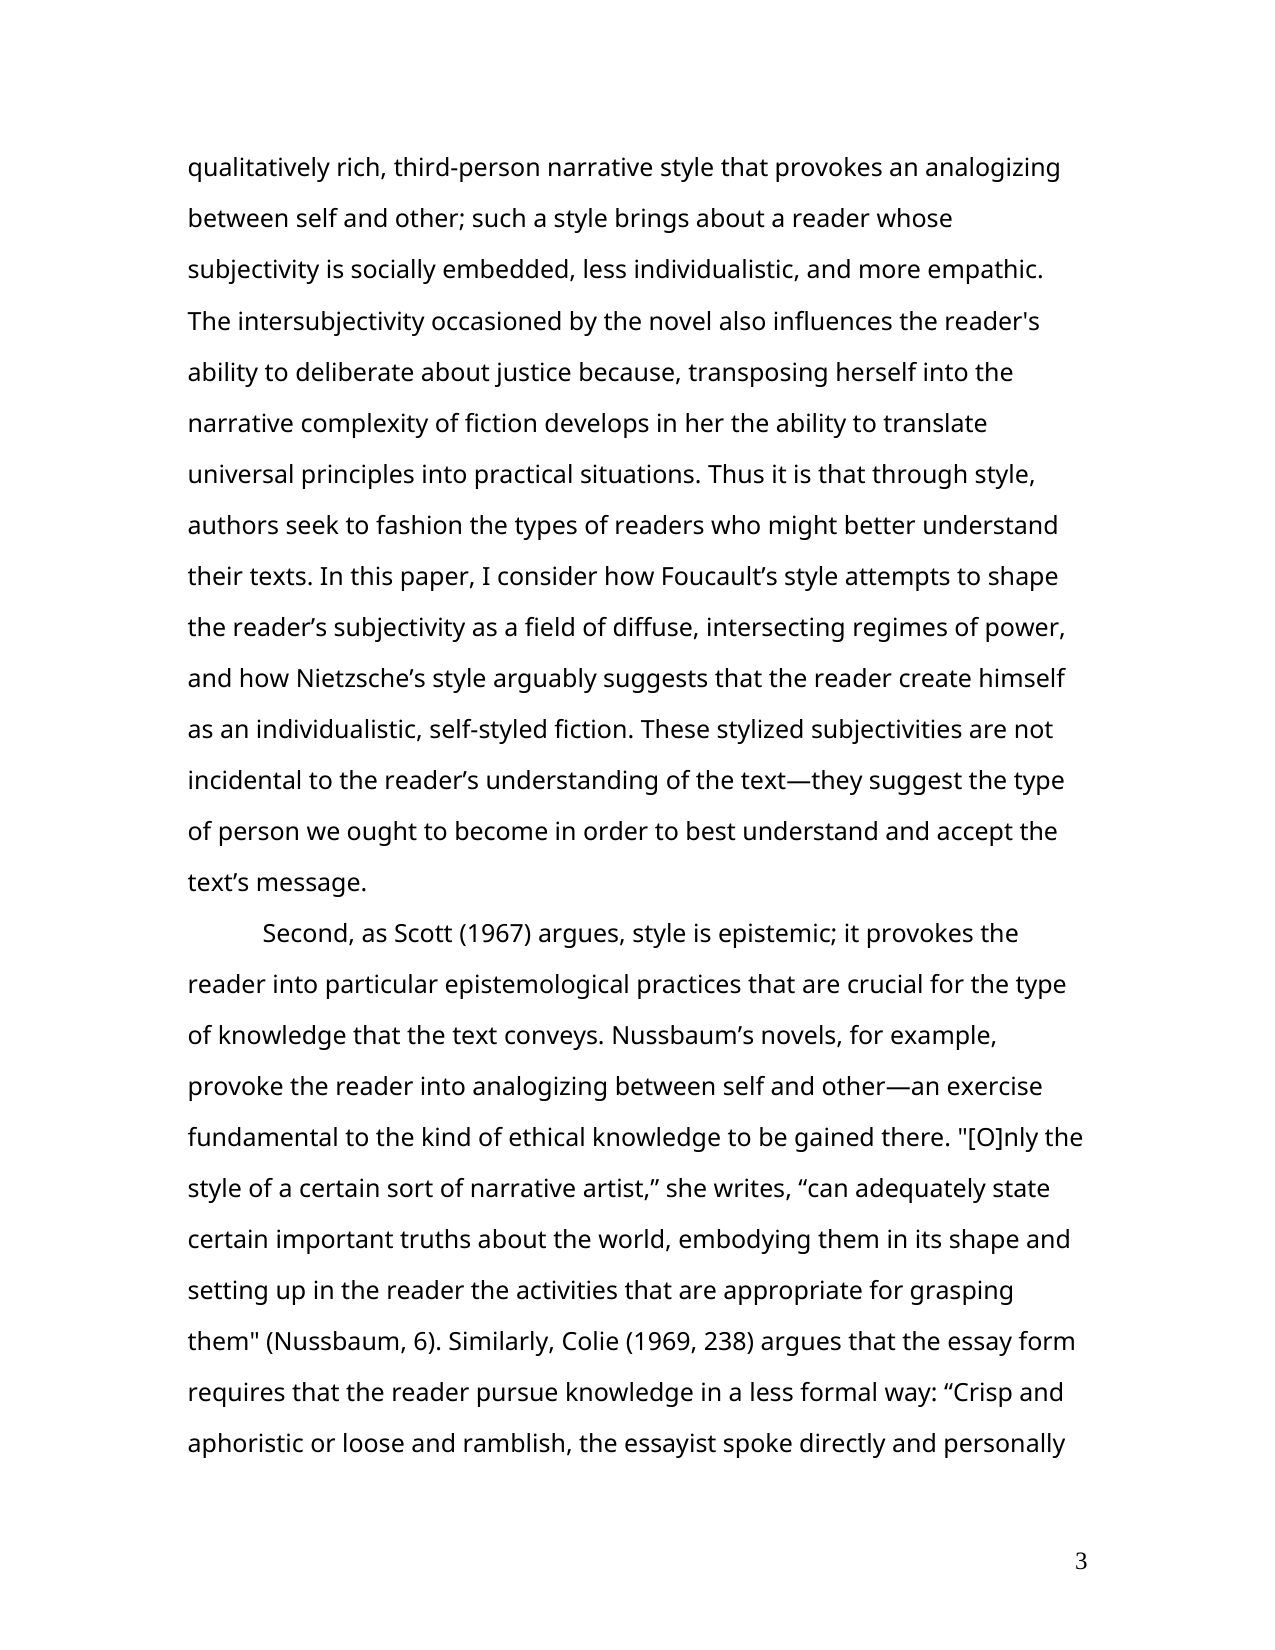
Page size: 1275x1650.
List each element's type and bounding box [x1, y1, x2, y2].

text [187, 916, 1087, 1460]
text [187, 150, 1087, 899]
